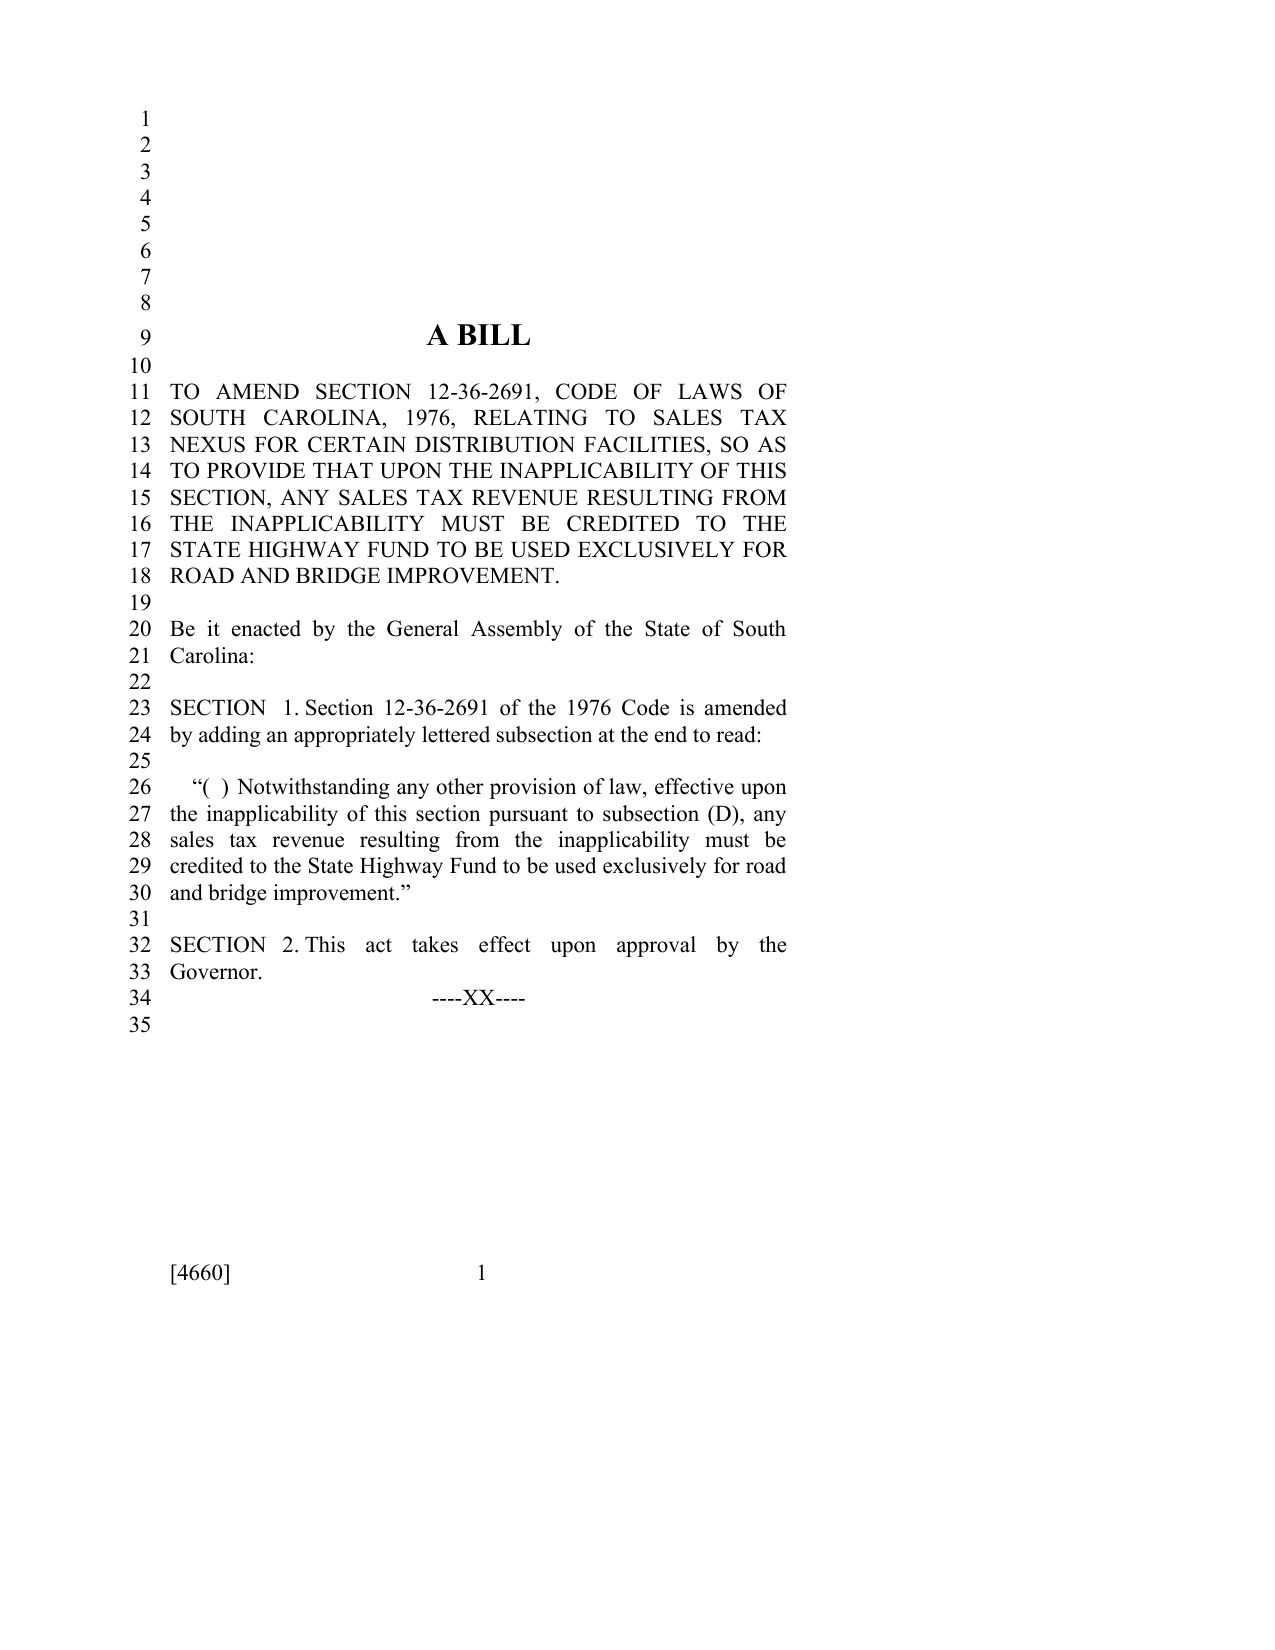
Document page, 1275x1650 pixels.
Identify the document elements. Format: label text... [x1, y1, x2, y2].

text A BILL [169, 316, 787, 352]
text SECTION 2. This act takes effect upon approval by the Governor. [169, 932, 787, 984]
text SECTION 1. Section 12-36-2691 of the 1976 Code is amended by adding an appropriately lettered subsection at the end to read: [169, 694, 787, 747]
text “( ) Notwithstanding any other provision of law, effective upon the inapplicability of this section pursuant to subsection (D), any sales tax revenue resulting from the inapplicability must be credited to the State Highway Fund to be used exclusively for road and bridge improvement.” [169, 773, 787, 905]
text ----XX---- [169, 984, 787, 1011]
text Be it enacted by the General Assembly of the State of South Carolina: [169, 615, 787, 668]
text TO AMEND SECTION 12-36-2691, CODE OF LAWS OF SOUTH CAROLINA, 1976, RELATING TO SALES TAX NEXUS FOR CERTAIN DISTRIBUTION FACILITIES, SO AS TO PROVIDE THAT UPON THE INAPPLICABILITY OF THIS SECTION, ANY SALES TAX REVENUE RESULTING FROM THE INAPPLICABILITY MUST BE CREDITED TO THE STATE HIGHWAY FUND TO BE USED EXCLUSIVELY FOR ROAD AND BRIDGE IMPROVEMENT. [169, 378, 787, 589]
